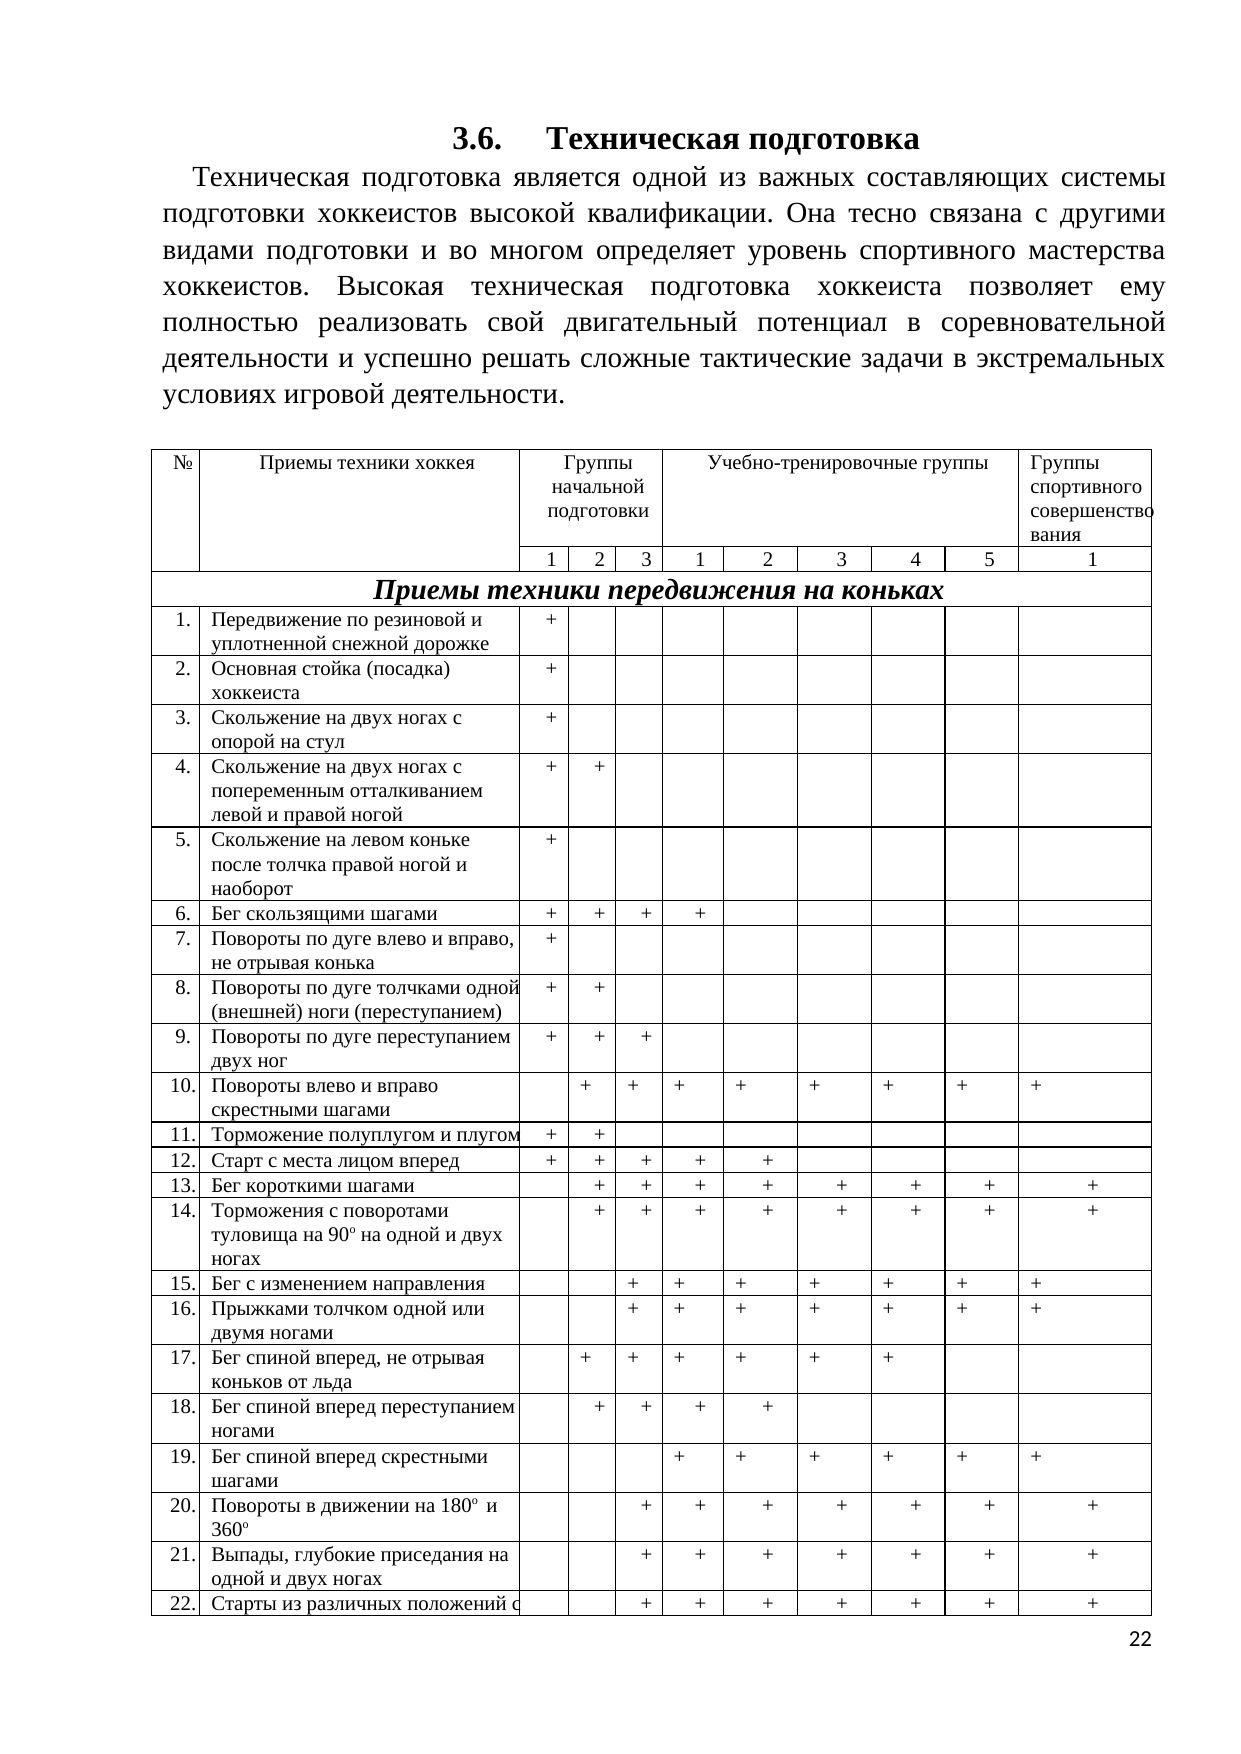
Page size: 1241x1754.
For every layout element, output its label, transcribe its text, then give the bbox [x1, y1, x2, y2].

table_cell 22. [152, 1591, 199, 1615]
table_cell + [663, 901, 723, 925]
table_cell [663, 828, 723, 899]
table_cell + [1019, 1271, 1151, 1295]
table_cell 5 [946, 547, 1018, 571]
table_cell [663, 926, 723, 974]
table_cell [569, 1444, 615, 1492]
table_cell Торможения с поворотами туловища на 90о на одной и двух ногах [200, 1198, 519, 1270]
table_cell + [798, 1542, 871, 1590]
table_header Группы начальной подготовки [520, 450, 662, 546]
table_cell + [616, 901, 662, 925]
table_cell [616, 828, 662, 899]
table_cell [569, 705, 615, 753]
table_cell [724, 901, 797, 925]
table_cell + [946, 1542, 1018, 1590]
table_header Приемы техники хоккея [200, 450, 519, 571]
table_cell [724, 607, 797, 655]
table_cell + [520, 926, 568, 974]
table_cell + [1019, 1591, 1151, 1615]
table_cell + [520, 656, 568, 704]
table_cell [872, 705, 944, 753]
table_cell [798, 926, 871, 974]
table_cell [520, 1591, 568, 1615]
table_cell [520, 1493, 568, 1541]
table_cell + [569, 1345, 615, 1393]
table_cell [1019, 607, 1151, 655]
table_cell [798, 1123, 871, 1146]
table_cell Повороты по дуге влево и вправо, не отрывая конька [200, 926, 519, 974]
table_cell + [520, 607, 568, 655]
table_cell + [724, 1542, 797, 1590]
table_cell [1019, 705, 1151, 753]
table_cell [946, 1148, 1018, 1172]
table_cell [798, 607, 871, 655]
table_cell + [724, 1198, 797, 1270]
table_cell [798, 1024, 871, 1072]
table_cell [1019, 828, 1151, 899]
table_cell + [946, 1493, 1018, 1541]
table_cell Скольжение на двух ногах с попеременным отталкиванием левой и правой ногой [200, 754, 519, 826]
table_cell 20. [152, 1493, 199, 1541]
table_cell [663, 975, 723, 1023]
table_cell [872, 828, 944, 899]
table_cell 15. [152, 1271, 199, 1295]
table_cell Передвижение по резиновой и уплотненной снежной дорожке [200, 607, 519, 655]
table_cell [1019, 754, 1151, 826]
table_cell + [1019, 1444, 1151, 1492]
table_cell [569, 1271, 615, 1295]
table_cell [1019, 901, 1151, 925]
table_cell [946, 705, 1018, 753]
table_cell [663, 1123, 723, 1146]
table_cell 1 [663, 547, 723, 571]
table_cell [520, 1444, 568, 1492]
table_cell + [616, 1173, 662, 1197]
table_cell [798, 705, 871, 753]
table_cell + [724, 1271, 797, 1295]
table_cell + [616, 1591, 662, 1615]
table_cell + [1019, 1198, 1151, 1270]
table_cell [872, 1148, 944, 1172]
table_cell + [946, 1271, 1018, 1295]
table_cell + [569, 1123, 615, 1146]
table_cell 3 [798, 547, 871, 571]
table_cell 1. [152, 607, 199, 655]
table_cell 11. [152, 1123, 199, 1146]
table_cell [569, 607, 615, 655]
table_cell [616, 656, 662, 704]
table_cell Повороты влево и вправо скрестными шагами [200, 1073, 519, 1121]
table_cell [569, 1296, 615, 1344]
table_cell + [663, 1493, 723, 1541]
table_cell [663, 1024, 723, 1072]
table_cell + [616, 1198, 662, 1270]
table_cell 18. [152, 1394, 199, 1442]
table_cell [520, 1296, 568, 1344]
table_cell + [724, 1345, 797, 1393]
table_cell 17. [152, 1345, 199, 1393]
table_cell [569, 926, 615, 974]
table_cell + [872, 1493, 944, 1541]
table_cell Торможение полуплугом и плугом [200, 1123, 519, 1146]
table_cell [724, 754, 797, 826]
table_cell + [520, 1148, 568, 1172]
table_cell + [663, 1173, 723, 1197]
table_cell + [798, 1198, 871, 1270]
table_cell + [872, 1345, 944, 1393]
table_cell + [946, 1296, 1018, 1344]
table_cell 4 [872, 547, 944, 571]
table_cell [724, 656, 797, 704]
table_cell 13. [152, 1173, 199, 1197]
table_cell [724, 926, 797, 974]
table_cell [872, 656, 944, 704]
table_cell [946, 1394, 1018, 1442]
table_cell [798, 901, 871, 925]
table_cell [1019, 926, 1151, 974]
table_cell + [872, 1173, 944, 1197]
table_cell Повороты в движении на 180о и 360о [200, 1493, 519, 1541]
table_header Учебно-тренировочные группы [663, 450, 1018, 546]
table_cell Повороты по дуге толчками одной (внешней) ноги (переступанием) [200, 975, 519, 1023]
table_cell [798, 1394, 871, 1442]
table_cell [569, 1591, 615, 1615]
table_cell [872, 926, 944, 974]
table_cell Выпады, глубокие приседания на одной и двух ногах [200, 1542, 519, 1590]
table_cell + [1019, 1073, 1151, 1121]
table_cell + [1019, 1173, 1151, 1197]
table_cell [663, 705, 723, 753]
table_cell [872, 1394, 944, 1442]
table_cell 3. [152, 705, 199, 753]
table_cell [946, 1024, 1018, 1072]
table_cell + [872, 1444, 944, 1492]
table_cell [1019, 1024, 1151, 1072]
table_cell + [946, 1073, 1018, 1121]
table_cell + [724, 1394, 797, 1442]
table_cell [1019, 656, 1151, 704]
list Техническая подготовка является одной из важных составляющих системы подготовки хоккеистов высокой квалификации. Она тесно связана с другими видами подготовки и во многом определяет уровень спортивного мастерства хоккеистов. Высокая техническая подготовка хоккеиста позволяет ему полностью реализовать свой двигательный потенциал в соревновательной деятельности и успешно решать сложные тактические задачи в экстремальных условиях игровой деятельности. [162, 159, 1166, 410]
table_cell + [663, 1542, 723, 1590]
table_cell 4. [152, 754, 199, 826]
table_cell [616, 926, 662, 974]
table_cell + [663, 1345, 723, 1393]
table_cell + [616, 1493, 662, 1541]
table_cell [724, 828, 797, 899]
table_cell + [520, 1123, 568, 1146]
table_cell + [724, 1148, 797, 1172]
table_cell + [663, 1296, 723, 1344]
table_cell Основная стойка (посадка) хоккеиста [200, 656, 519, 704]
table_cell Бег спиной вперед скрестными шагами [200, 1444, 519, 1492]
table_cell [946, 901, 1018, 925]
table_cell 12. [152, 1148, 199, 1172]
table_cell [946, 754, 1018, 826]
table_cell [520, 1394, 568, 1442]
table_cell + [616, 1271, 662, 1295]
table_cell [946, 1345, 1018, 1393]
table_cell [520, 1073, 568, 1121]
table_cell [946, 926, 1018, 974]
table_cell [872, 607, 944, 655]
table_cell [1019, 975, 1151, 1023]
table_cell [1019, 1394, 1151, 1442]
table_cell [520, 1542, 568, 1590]
table_cell + [1019, 1542, 1151, 1590]
table_cell [616, 705, 662, 753]
table_cell + [663, 1148, 723, 1172]
table_cell Бег спиной вперед переступанием ногами [200, 1394, 519, 1442]
table_cell 14. [152, 1198, 199, 1270]
table_cell + [520, 901, 568, 925]
table_cell [946, 975, 1018, 1023]
table_cell + [616, 1073, 662, 1121]
table_cell + [520, 975, 568, 1023]
table_cell + [616, 1148, 662, 1172]
table_cell [872, 1123, 944, 1146]
table_cell + [616, 1542, 662, 1590]
table_cell [872, 754, 944, 826]
table_cell [724, 1123, 797, 1146]
table_cell [663, 607, 723, 655]
table_cell [616, 1444, 662, 1492]
table_cell Бег короткими шагами [200, 1173, 519, 1197]
table_cell 7. [152, 926, 199, 974]
table_cell [798, 656, 871, 704]
table_cell + [1019, 1493, 1151, 1541]
table_cell + [946, 1591, 1018, 1615]
table_cell [520, 1271, 568, 1295]
table_cell Бег скользящими шагами [200, 901, 519, 925]
table_cell Приемы техники передвижения на коньках [152, 572, 1151, 606]
table_cell 2 [569, 547, 615, 571]
table_cell [520, 1173, 568, 1197]
table_cell + [724, 1073, 797, 1121]
table_cell + [798, 1493, 871, 1541]
table_cell + [663, 1444, 723, 1492]
table_cell + [872, 1542, 944, 1590]
table_cell + [663, 1198, 723, 1270]
table_cell 2 [724, 547, 797, 571]
table_cell + [616, 1345, 662, 1393]
table_cell + [798, 1345, 871, 1393]
table_cell [616, 607, 662, 655]
table_cell 16. [152, 1296, 199, 1344]
table_cell Повороты по дуге переступанием двух ног [200, 1024, 519, 1072]
table_cell [663, 754, 723, 826]
table_cell + [872, 1296, 944, 1344]
table_cell + [569, 901, 615, 925]
table_cell [798, 1148, 871, 1172]
table_cell 8. [152, 975, 199, 1023]
table_cell + [663, 1271, 723, 1295]
table_cell + [798, 1444, 871, 1492]
table_cell [798, 828, 871, 899]
table_cell + [1019, 1296, 1151, 1344]
table_cell [946, 1123, 1018, 1146]
table_cell [569, 828, 615, 899]
table_cell + [724, 1493, 797, 1541]
table_cell 6. [152, 901, 199, 925]
table_cell 10. [152, 1073, 199, 1121]
table_cell + [663, 1591, 723, 1615]
table_cell + [798, 1073, 871, 1121]
table_cell 1 [1019, 547, 1151, 571]
table_cell [520, 1345, 568, 1393]
table_cell [663, 656, 723, 704]
table_cell + [616, 1296, 662, 1344]
table_cell [1019, 1148, 1151, 1172]
table_cell + [569, 1394, 615, 1442]
table_cell [946, 656, 1018, 704]
table_cell + [724, 1591, 797, 1615]
table_cell 19. [152, 1444, 199, 1492]
table_cell [520, 1198, 568, 1270]
table_cell + [724, 1296, 797, 1344]
table_cell [946, 828, 1018, 899]
table_cell + [569, 1148, 615, 1172]
table_cell + [520, 828, 568, 899]
table_cell + [663, 1073, 723, 1121]
table_cell Бег с изменением направления [200, 1271, 519, 1295]
table_cell + [569, 1024, 615, 1072]
table_cell [616, 1123, 662, 1146]
table_cell + [946, 1444, 1018, 1492]
table_cell [724, 705, 797, 753]
table_cell Старт с места лицом вперед [200, 1148, 519, 1172]
table_cell + [616, 1394, 662, 1442]
table_cell [616, 754, 662, 826]
table_cell Скольжение на левом коньке после толчка правой ногой и наоборот [200, 828, 519, 899]
table_cell 5. [152, 828, 199, 899]
table_cell [724, 975, 797, 1023]
table_header Группы спортивного совершенствования [1019, 450, 1151, 546]
table_cell 9. [152, 1024, 199, 1072]
table_cell + [872, 1271, 944, 1295]
table_cell + [872, 1073, 944, 1121]
table_cell [798, 975, 871, 1023]
table_cell + [520, 754, 568, 826]
table_cell + [569, 1173, 615, 1197]
table_cell + [724, 1444, 797, 1492]
list Техническая подготовка [205, 118, 1166, 156]
table_cell Прыжками толчком одной или двумя ногами [200, 1296, 519, 1344]
table_cell Скольжение на двух ногах с опорой на стул [200, 705, 519, 753]
table_cell Бег спиной вперед, не отрывая коньков от льда [200, 1345, 519, 1393]
table_cell + [616, 1024, 662, 1072]
table_cell + [569, 754, 615, 826]
table_cell + [946, 1173, 1018, 1197]
table_cell 2. [152, 656, 199, 704]
table_cell + [569, 1198, 615, 1270]
table_cell 21. [152, 1542, 199, 1590]
table_cell [1019, 1123, 1151, 1146]
table_cell [872, 1024, 944, 1072]
table_cell 1 [520, 547, 568, 571]
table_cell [200, 1591, 519, 1615]
table_cell [569, 1542, 615, 1590]
table_cell [946, 607, 1018, 655]
table_cell + [946, 1198, 1018, 1270]
table_cell [724, 1024, 797, 1072]
table_cell + [798, 1173, 871, 1197]
table_cell [569, 656, 615, 704]
table_cell + [520, 1024, 568, 1072]
table_cell + [872, 1198, 944, 1270]
table_cell + [663, 1394, 723, 1442]
table_cell [569, 1493, 615, 1541]
table_cell + [569, 1073, 615, 1121]
table_cell + [798, 1296, 871, 1344]
table_cell [616, 975, 662, 1023]
table_cell + [872, 1591, 944, 1615]
table_cell + [520, 705, 568, 753]
table_cell [1019, 1345, 1151, 1393]
table_cell [872, 975, 944, 1023]
table_header № [152, 450, 199, 571]
table_cell [872, 901, 944, 925]
table_cell + [569, 975, 615, 1023]
table_cell 3 [616, 547, 662, 571]
table_cell + [724, 1173, 797, 1197]
table_cell + [798, 1271, 871, 1295]
table_cell [798, 754, 871, 826]
table_cell + [798, 1591, 871, 1615]
